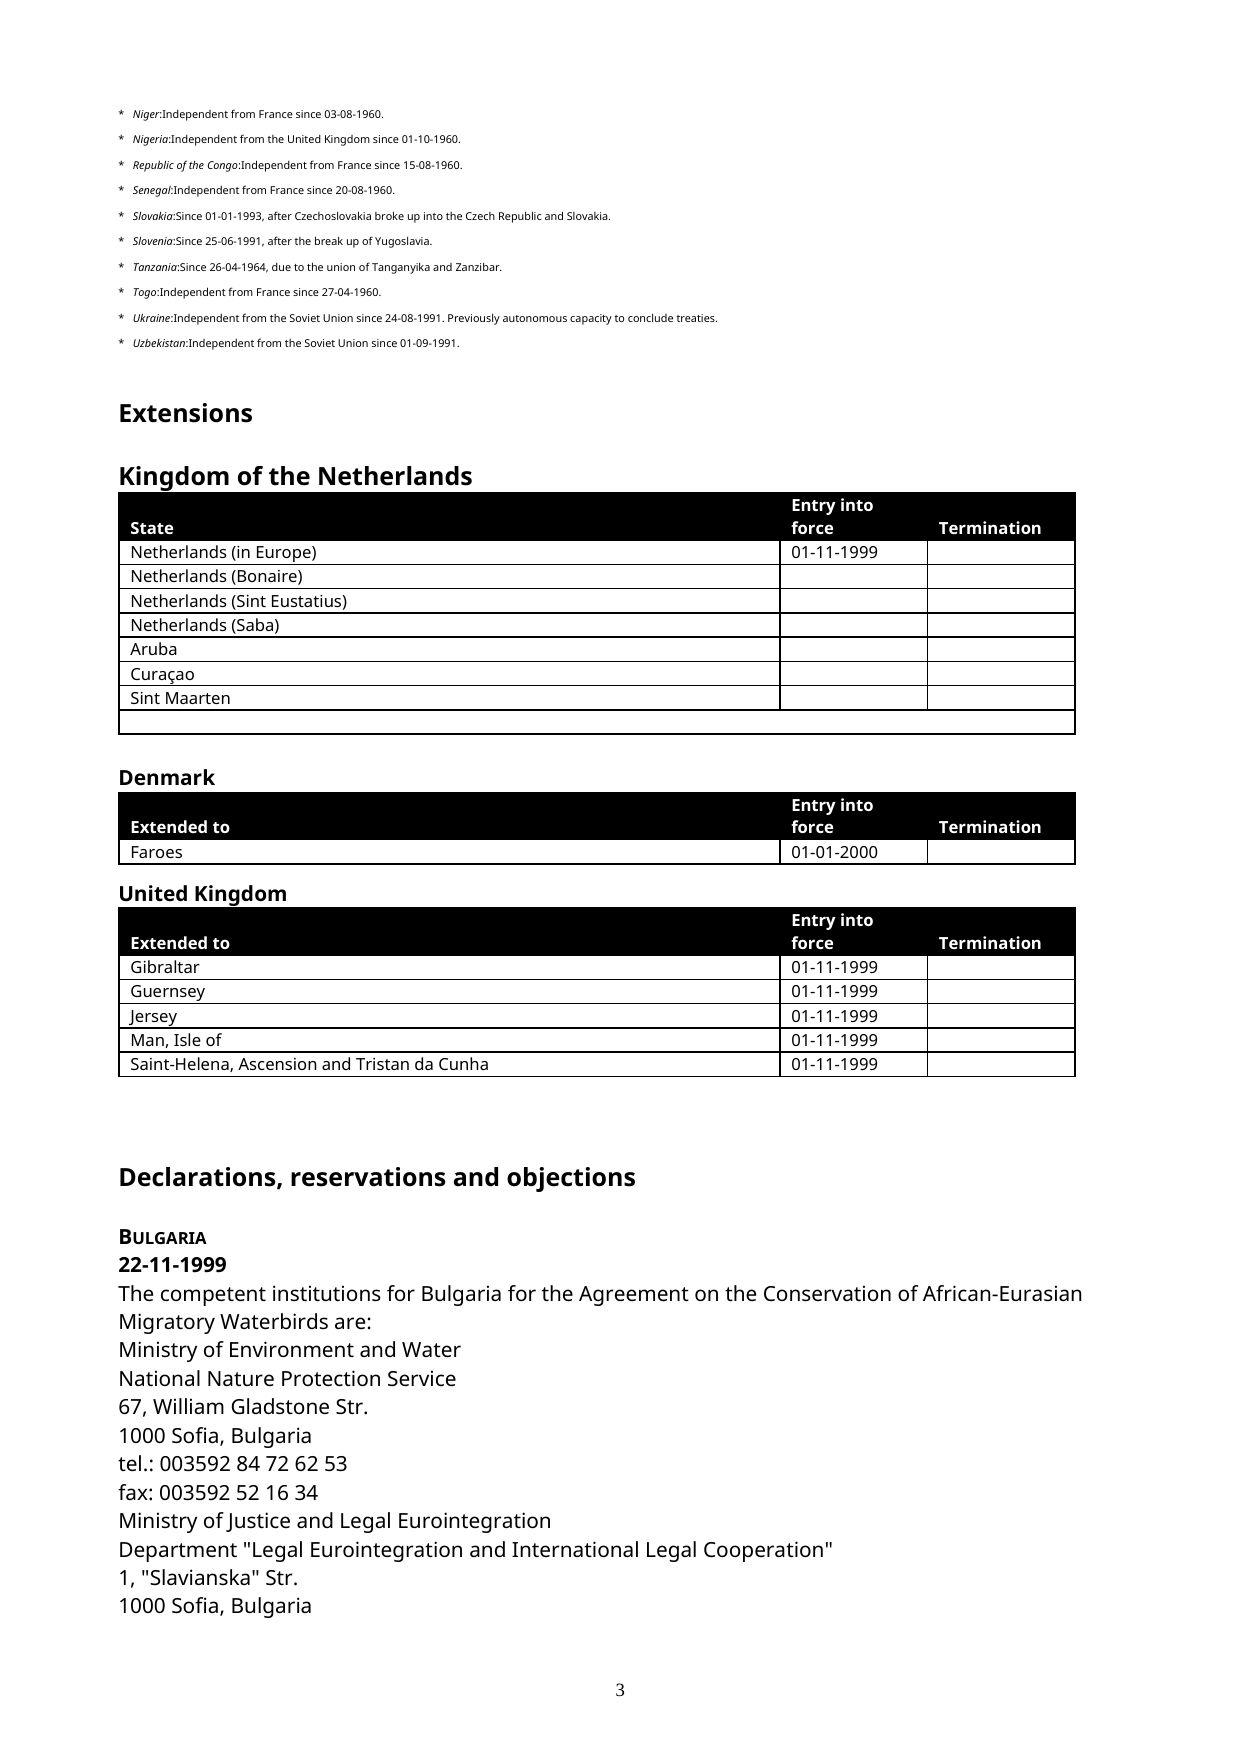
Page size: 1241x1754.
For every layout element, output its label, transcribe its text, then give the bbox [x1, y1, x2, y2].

table_cell Faroes [120, 840, 779, 863]
text * Ukraine:Independent from the Soviet Union since 24-08-1991. Previously autonomous capacity to conclude treaties. [118, 311, 1122, 336]
table_header Entry into force [781, 909, 927, 954]
text Denmark [118, 763, 1122, 792]
table_header Termination [928, 494, 1074, 539]
text Bulgaria [118, 1222, 1122, 1250]
table_cell 01-11-1999 [781, 541, 927, 563]
table_cell [928, 589, 1074, 612]
table_cell [928, 541, 1074, 563]
table_cell [928, 565, 1074, 588]
text * Republic of the Congo:Independent from France since 15-08-1960. [118, 157, 1122, 183]
table_cell [781, 638, 927, 661]
table_cell Netherlands (Sint Eustatius) [120, 589, 779, 612]
table_cell [928, 956, 1074, 978]
table_cell [120, 711, 1074, 733]
table_cell [928, 1029, 1074, 1051]
table_cell [928, 614, 1074, 636]
text * Senegal:Independent from France since 20-08-1960. [118, 183, 1122, 208]
table_cell [781, 565, 927, 588]
text * Tanzania:Since 26-04-1964, due to the union of Tanganyika and Zanzibar. [118, 259, 1122, 285]
table_cell 01-01-2000 [781, 840, 927, 863]
text 22-11-1999 [118, 1250, 1122, 1279]
table_cell [928, 662, 1074, 685]
text * Nigeria:Independent from the United Kingdom since 01-10-1960. [118, 132, 1122, 157]
text Extensions [118, 396, 1122, 430]
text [118, 1279, 1122, 1620]
table_cell [928, 840, 1074, 863]
text * Uzbekistan:Independent from the Soviet Union since 01-09-1991. [118, 336, 1122, 362]
text United Kingdom [118, 879, 1122, 907]
text * Slovenia:Since 25-06-1991, after the break up of Yugoslavia. [118, 234, 1122, 259]
table_cell [928, 1053, 1074, 1076]
table_cell Sint Maarten [120, 686, 779, 709]
table_cell 01-11-1999 [781, 1029, 927, 1051]
table_cell [928, 638, 1074, 661]
table_header Termination [928, 909, 1074, 954]
table_header Termination [928, 793, 1074, 839]
text * Niger:Independent from France since 03-08-1960. [118, 106, 1122, 132]
table_cell [928, 686, 1074, 709]
table_cell [928, 980, 1074, 1003]
table_header State [120, 494, 779, 539]
table_cell [781, 614, 927, 636]
table_cell 01-11-1999 [781, 1004, 927, 1027]
table_cell [781, 662, 927, 685]
table_header Extended to [120, 793, 779, 839]
table_cell 01-11-1999 [781, 956, 927, 978]
table_cell Jersey [120, 1004, 779, 1027]
text * Togo:Independent from France since 27-04-1960. [118, 285, 1122, 311]
table_header Extended to [120, 909, 779, 954]
table_cell [928, 1004, 1074, 1027]
text * Slovakia:Since 01-01-1993, after Czechoslovakia broke up into the Czech Republic and Slovakia. [118, 208, 1122, 234]
text Declarations, reservations and objections [118, 1159, 1122, 1193]
table_cell Gibraltar [120, 956, 779, 978]
table_cell Curaçao [120, 662, 779, 685]
table_cell [781, 589, 927, 612]
table_header Entry into force [781, 793, 927, 839]
table_cell Saint-Helena, Ascension and Tristan da Cunha [120, 1053, 779, 1076]
table_cell Aruba [120, 638, 779, 661]
table_cell Guernsey [120, 980, 779, 1003]
table_cell 01-11-1999 [781, 1053, 927, 1076]
table_cell Netherlands (Bonaire) [120, 565, 779, 588]
table_cell Man, Isle of [120, 1029, 779, 1051]
table_cell [781, 686, 927, 709]
table_cell Netherlands (in Europe) [120, 541, 779, 563]
text Kingdom of the Netherlands [118, 458, 1122, 492]
table_cell Netherlands (Saba) [120, 614, 779, 636]
table_header Entry into force [781, 494, 927, 539]
table_cell 01-11-1999 [781, 980, 927, 1003]
